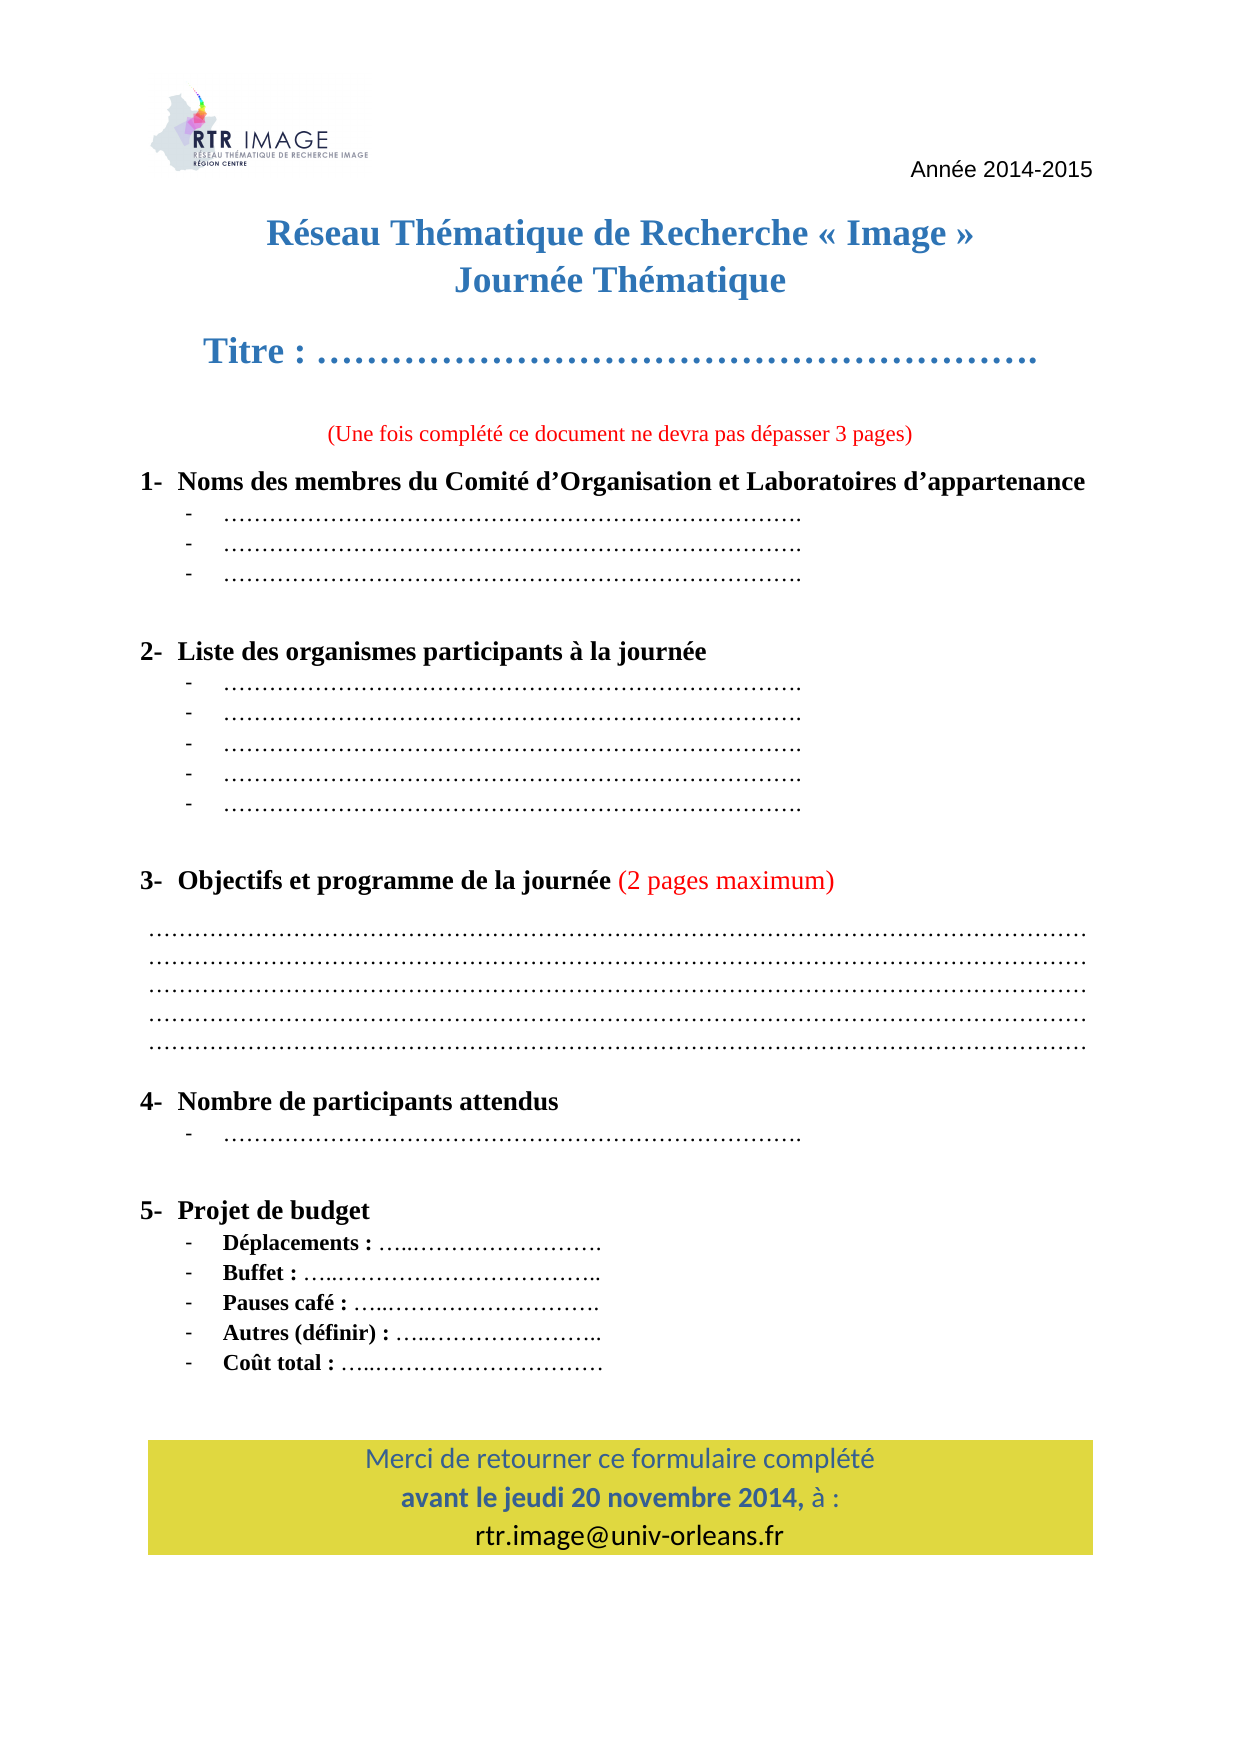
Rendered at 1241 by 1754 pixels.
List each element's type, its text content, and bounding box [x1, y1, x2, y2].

list Buffet : …..…………………………….. [185, 1258, 1093, 1286]
list Projet de budget [140, 1194, 1093, 1225]
list Liste des organismes participants à la journée [140, 635, 1093, 666]
list Objectifs et programme de la journée (2 pages maximum) [140, 864, 1093, 896]
subtitle Réseau Thématique de Recherche « Image » [148, 211, 1093, 254]
list Déplacements : …..……………………. [185, 1228, 1093, 1256]
text (Une fois complété ce document ne devra pas dépasser 3 pages) [148, 420, 1093, 447]
list Nombre de participants attendus [140, 1085, 1093, 1116]
list …………………………………………………………………. [185, 529, 1093, 557]
list Coût total : …..………………………… [185, 1348, 1093, 1376]
list …………………………………………………………………. [185, 559, 1093, 587]
list …………………………………………………………………. [185, 499, 1093, 527]
list Autres (définir) : …..………………….. [185, 1318, 1093, 1346]
text …………………………………………………………………………………………………………… [148, 1000, 1093, 1026]
list …………………………………………………………………. [185, 668, 1093, 696]
subtitle Titre : …………………………………………………. [148, 329, 1093, 372]
table_header Merci de retourner ce formulaire complété avant le jeudi 20 novembre 2014, à : rtr.image@univ-orleans.fr [148, 1440, 1093, 1555]
list …………………………………………………………………. [185, 759, 1093, 787]
text …………………………………………………………………………………………………………… [148, 943, 1093, 969]
list …………………………………………………………………. [185, 698, 1093, 726]
list …………………………………………………………………. [185, 789, 1093, 817]
picture [147, 73, 372, 178]
subtitle Journée Thématique [148, 257, 1093, 300]
text …………………………………………………………………………………………………………… [148, 914, 1093, 941]
text …………………………………………………………………………………………………………… [148, 971, 1093, 998]
list Pauses café : …..………………………. [185, 1288, 1093, 1316]
list Noms des membres du Comité d’Organisation et Laboratoires d’appartenance [140, 465, 1093, 497]
text …………………………………………………………………………………………………………… [148, 1028, 1093, 1055]
list …………………………………………………………………. [185, 1119, 1093, 1147]
list …………………………………………………………………. [185, 729, 1093, 757]
